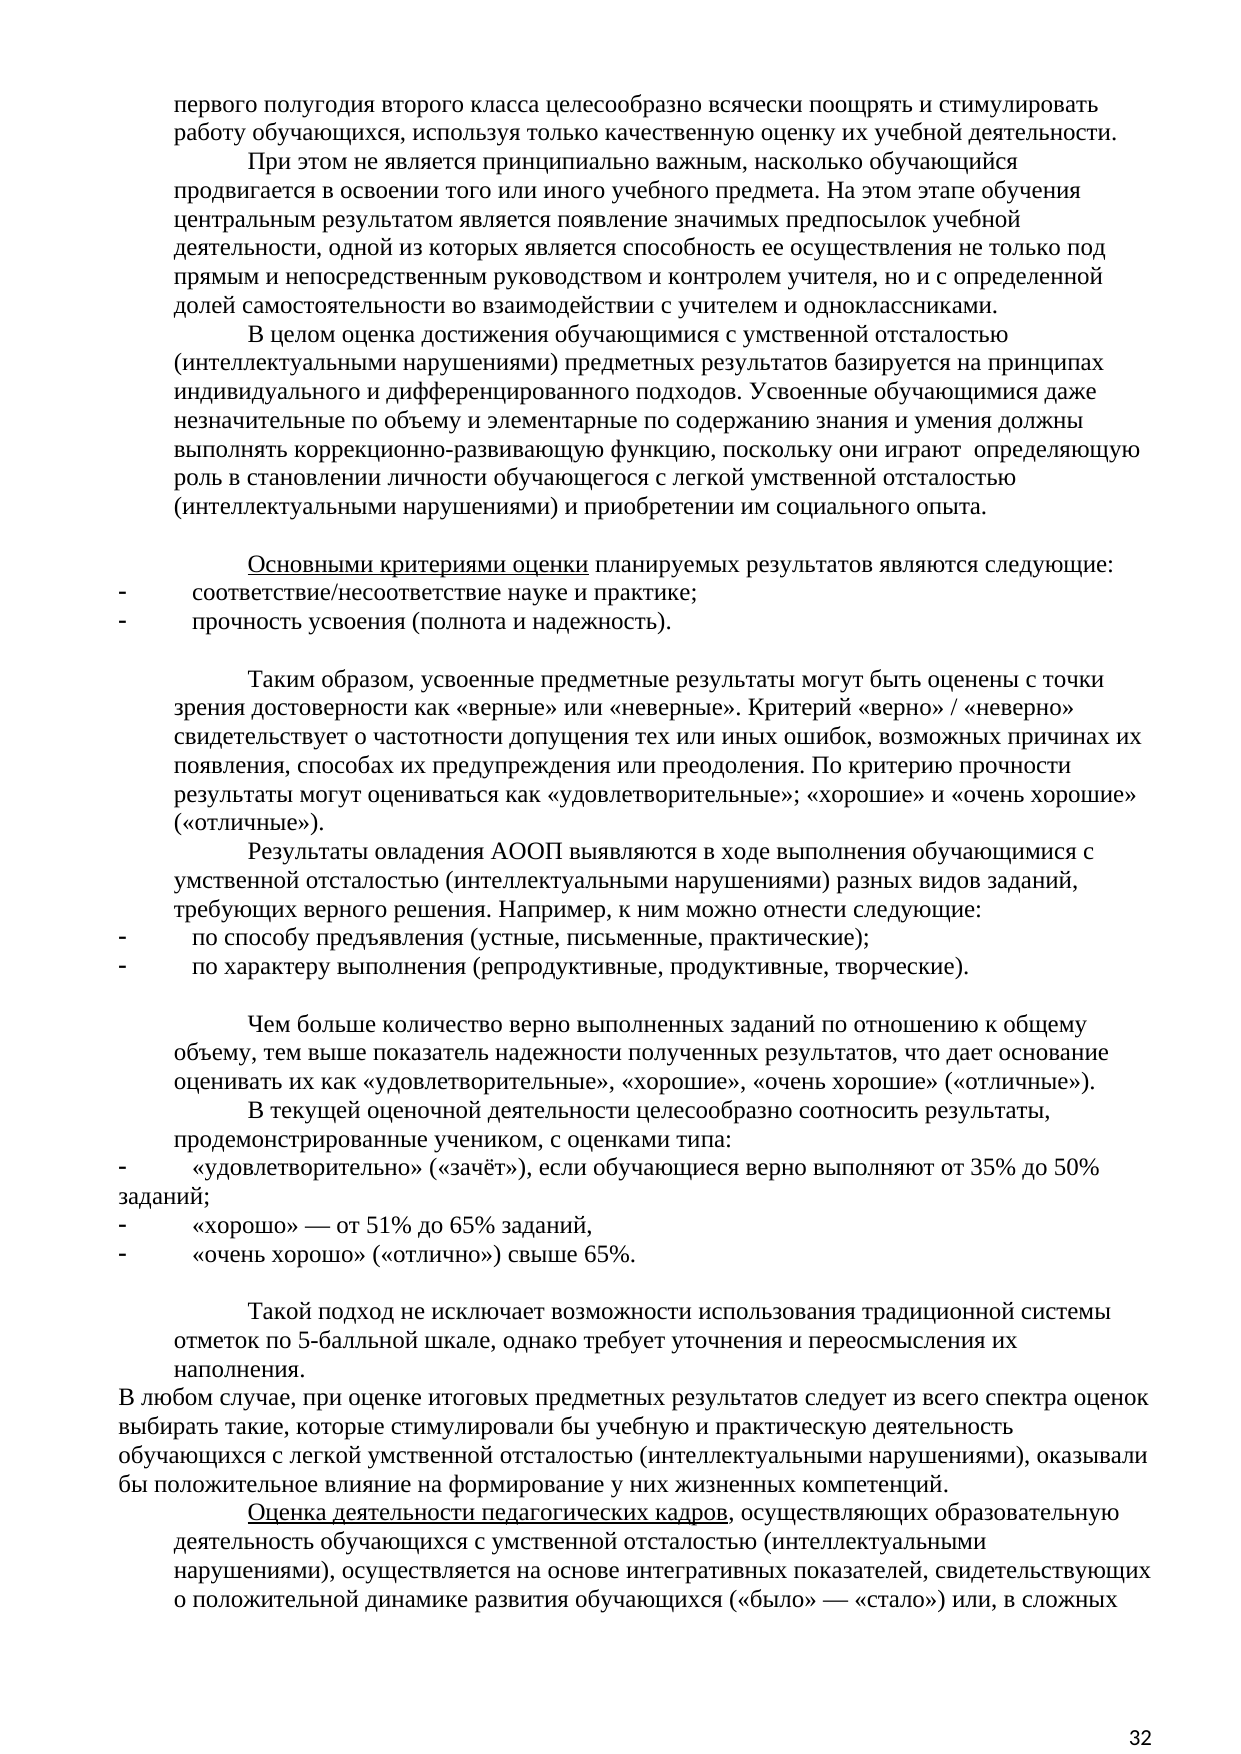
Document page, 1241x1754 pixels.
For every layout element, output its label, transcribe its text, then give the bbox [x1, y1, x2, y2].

list «хорошо» ― от 51% до 65% заданий, [118, 1210, 1152, 1239]
list прочность усвоения (полнота и надежность). [118, 606, 1152, 635]
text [173, 89, 1152, 146]
text В целом оценка достижения обучающимися с умственной отсталостью (интеллектуальными нарушениями) предметных результатов базируется на принципах индивидуального и дифференцированного подходов. Усвоенные обучающимися даже незначительные по объему и элементарные по содержанию знания и умения должны выполнять коррекционно-развивающую функцию, поскольку они играют определяющую роль в становлении личности обучающегося с легкой умственной отсталостью (интеллектуальными нарушениями) и приобретении им социального опыта. [173, 319, 1152, 520]
list по характеру выполнения (репродуктивные, продуктивные, творческие). [118, 951, 1152, 980]
text Чем больше количество верно выполненных заданий по отношению к общему объему, тем выше показатель надежности полученных результатов, что дает основание оценивать их как «удовлетворительные», «хорошие», «очень хорошие» («отличные»). [173, 1009, 1152, 1095]
text Основными критериями оценки планируемых результатов являются следующие: [173, 549, 1152, 577]
list по способу предъявления (устные, письменные, практические); [118, 922, 1152, 951]
list соответствие/несоответствие науке и практике; [118, 577, 1152, 606]
list «удовлетворительно» («зачёт»), если обучающиеся верно выполняют от 35% до 50% заданий; [118, 1152, 1152, 1210]
text В любом случае, при оценке итоговых предметных результатов следует из всего спектра оценок выбирать такие, которые стимулировали бы учебную и практическую деятельность обучающихся с легкой умственной отсталостью (интеллектуальными нарушениями), оказывали бы положительное влияние на формирование у них жизненных компетенций. [118, 1382, 1152, 1497]
text Таким образом, усвоенные предметные результаты могут быть оценены с точки зрения достоверности как «верные» или «неверные». Критерий «верно» / «неверно» свидетельствует о частотности допущения тех или иных ошибок, возможных причинах их появления, способах их предупреждения или преодоления. По критерию прочности результаты могут оцениваться как «удовлетворительные»; «хорошие» и «очень хорошие» («отличные»). [173, 664, 1152, 836]
list «очень хорошо» («отлично») свыше 65%. [118, 1239, 1152, 1267]
text В текущей оценочной деятельности целесообразно соотносить результаты, продемонстрированные учеником, с оценками типа: [173, 1095, 1152, 1152]
text Результаты овладения АООП выявляются в ходе выполнения обучающимися с умственной отсталостью (интеллектуальными нарушениями) разных видов заданий, требующих верного решения. Например, к ним можно отнести следующие: [173, 836, 1152, 922]
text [173, 1497, 1152, 1612]
text Такой подход не исключает возможности использования традиционной системы отметок по 5-балльной шкале, однако требует уточнения и переосмысления их наполнения. [173, 1296, 1152, 1382]
text При этом не является принципиально важным, насколько обучающийся продвигается в освоении того или иного учебного предмета. На этом этапе обучения центральным результатом является появление значимых предпосылок учебной деятельности, одной из которых является способность ее осуществления не только под прямым и непосредственным руководством и контролем учителя, но и с определенной долей самостоятельности во взаимодействии с учителем и одноклассниками. [173, 146, 1152, 319]
